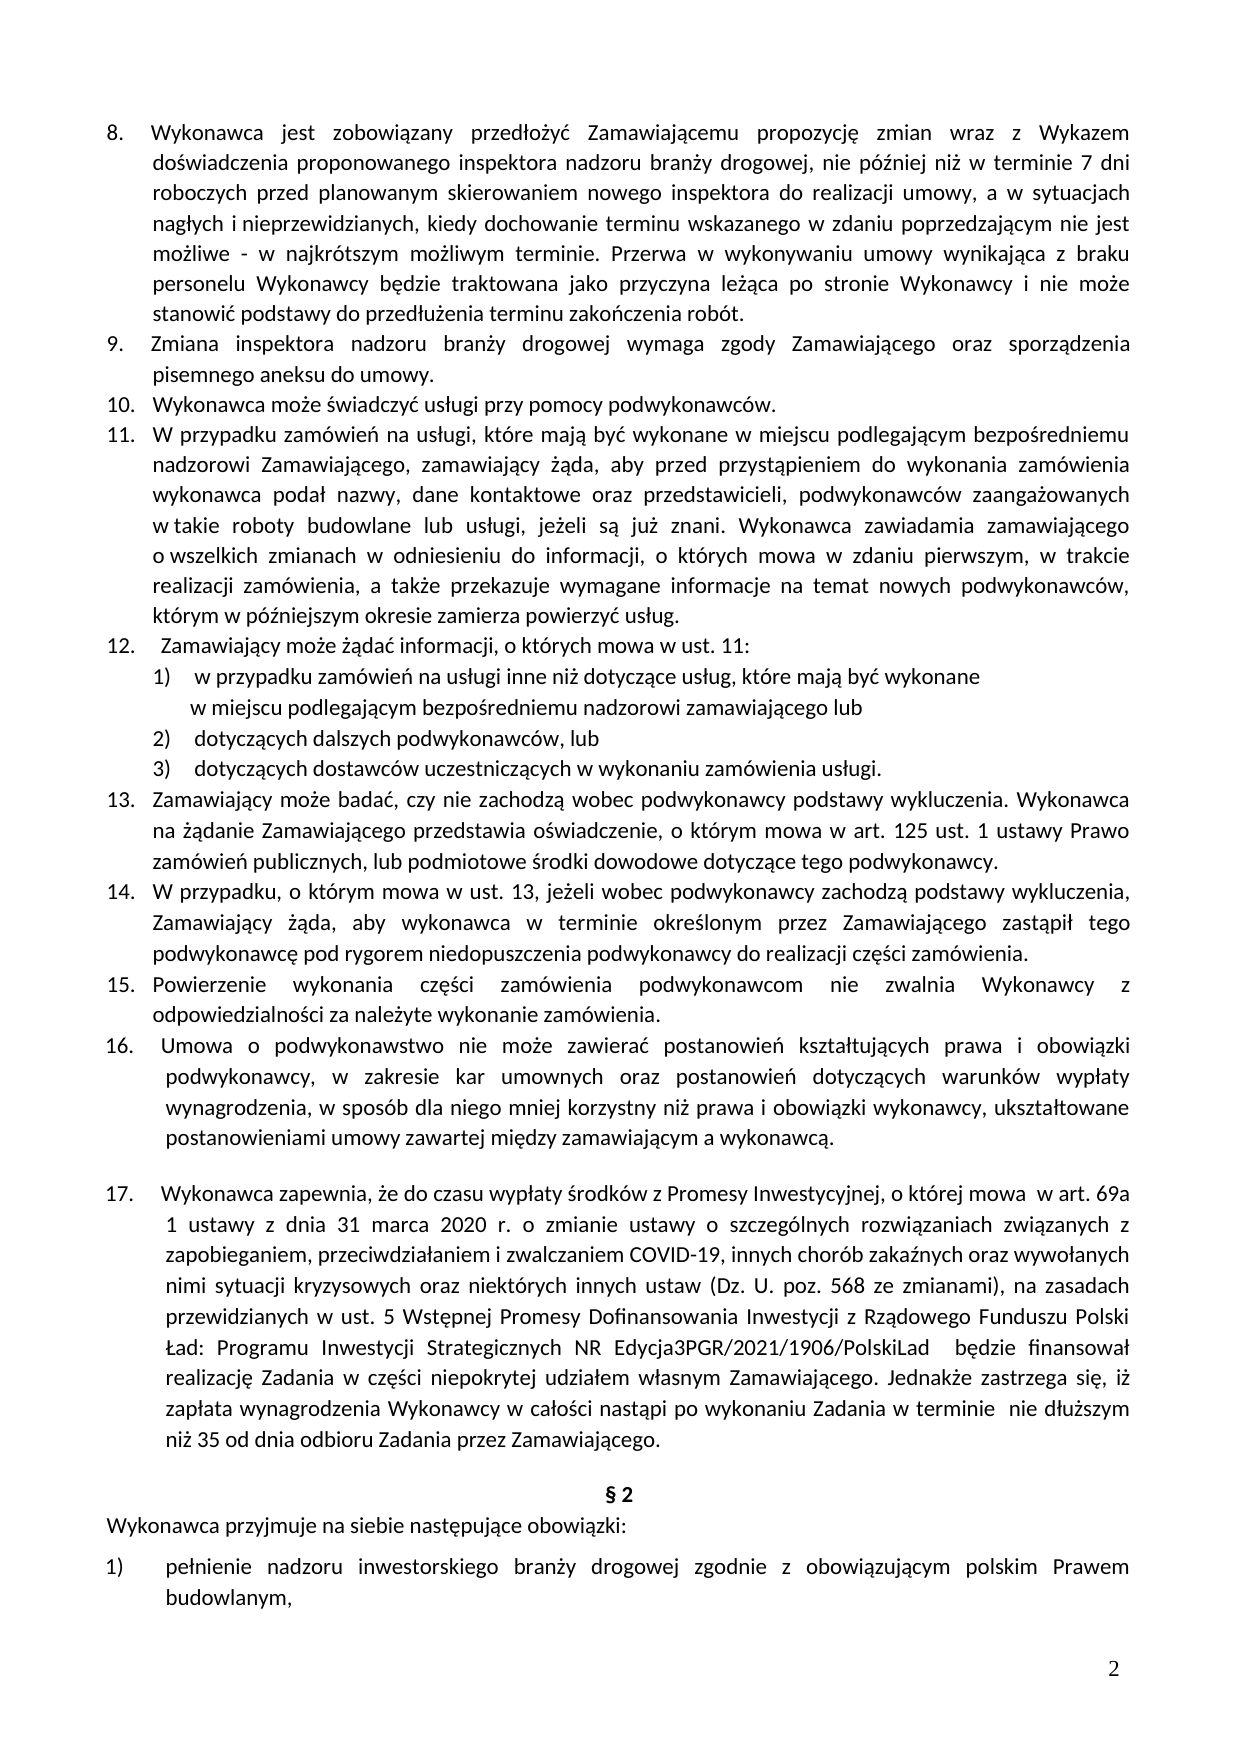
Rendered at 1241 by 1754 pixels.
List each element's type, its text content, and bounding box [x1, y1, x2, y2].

list Wykonawca zapewnia, że do czasu wypłaty środków z Promesy Inwestycyjnej, o której mowa w art. 69a 1 ustawy z dnia 31 marca 2020 r. o zmianie ustawy o szczególnych rozwiązaniach związanych z zapobieganiem, przeciwdziałaniem i zwalczaniem COVID-19, innych chorób zakaźnych oraz wywołanych nimi sytuacji kryzysowych oraz niektórych innych ustaw (Dz. U. poz. 568 ze zmianami), na zasadach przewidzianych w ust. 5 Wstępnej Promesy Dofinansowania Inwestycji z Rządowego Funduszu Polski Ład: Programu Inwestycji Strategicznych NR Edycja3PGR/2021/1906/PolskiLad będzie finansował realizację Zadania w części niepokrytej udziałem własnym Zamawiającego. Jednakże zastrzega się, iż zapłata wynagrodzenia Wykonawcy w całości nastąpi po wykonaniu Zadania w terminie nie dłuższym niż 35 od dnia odbioru Zadania przez Zamawiającego. [105, 1179, 1132, 1453]
list Powierzenie wykonania części zamówienia podwykonawcom nie zwalnia Wykonawcy z odpowiedzialności za należyte wykonanie zamówienia. [106, 970, 1132, 1028]
list Zamawiający może żądać informacji, o których mowa w ust. 11: [106, 632, 1132, 660]
text w miejscu podlegającym bezpośredniemu nadzorowi zamawiającego lub [190, 693, 1132, 721]
text § 2 [106, 1481, 1132, 1509]
list dotyczących dostawców uczestniczących w wykonaniu zamówienia usługi. [152, 754, 1132, 783]
list dotyczących dalszych podwykonawców, lub [152, 724, 1132, 752]
list Umowa o podwykonawstwo nie może zawierać postanowień kształtujących prawa i obowiązki podwykonawcy, w zakresie kar umownych oraz postanowień dotyczących warunków wypłaty wynagrodzenia, w sposób dla niego mniej korzystny niż prawa i obowiązki wykonawcy, ukształtowane postanowieniami umowy zawartej między zamawiającym a wykonawcą. [105, 1031, 1132, 1151]
list W przypadku zamówień na usługi, które mają być wykonane w miejscu podlegającym bezpośredniemu nadzorowi Zamawiającego, zamawiający żąda, aby przed przystąpieniem do wykonania zamówienia wykonawca podał nazwy, dane kontaktowe oraz przedstawicieli, podwykonawców zaangażowanych w takie roboty budowlane lub usługi, jeżeli są już znani. Wykonawca zawiadamia zamawiającego o wszelkich zmianach w odniesieniu do informacji, o których mowa w zdaniu pierwszym, w trakcie realizacji zamówienia, a także przekazuje wymagane informacje na temat nowych podwykonawców, którym w późniejszym okresie zamierza powierzyć usług. [106, 420, 1132, 629]
list Zmiana inspektora nadzoru branży drogowej wymaga zgody Zamawiającego oraz sporządzenia pisemnego aneksu do umowy. [106, 329, 1132, 388]
list pełnienie nadzoru inwestorskiego branży drogowej zgodnie z obowiązującym polskim Prawem budowlanym, [105, 1552, 1132, 1611]
list W przypadku, o którym mowa w ust. 13, jeżeli wobec podwykonawcy zachodzą podstawy wykluczenia, Zamawiający żąda, aby wykonawca w terminie określonym przez Zamawiającego zastąpił tego podwykonawcę pod rygorem niedopuszczenia podwykonawcy do realizacji części zamówienia. [106, 877, 1132, 967]
list w przypadku zamówień na usługi inne niż dotyczące usług, które mają być wykonane [152, 662, 1132, 690]
text Wykonawca przyjmuje na siebie następujące obowiązki: [106, 1511, 1132, 1539]
list Zamawiający może badać, czy nie zachodzą wobec podwykonawcy podstawy wykluczenia. Wykonawca na żądanie Zamawiającego przedstawia oświadczenie, o którym mowa w art. 125 ust. 1 ustawy Prawo zamówień publicznych, lub podmiotowe środki dowodowe dotyczące tego podwykonawcy. [106, 785, 1132, 875]
list Wykonawca jest zobowiązany przedłożyć Zamawiającemu propozycję zmian wraz z Wykazem doświadczenia proponowanego inspektora nadzoru branży drogowej, nie później niż w terminie 7 dni roboczych przed planowanym skierowaniem nowego inspektora do realizacji umowy, a w sytuacjach nagłych i nieprzewidzianych, kiedy dochowanie terminu wskazanego w zdaniu poprzedzającym nie jest możliwe - w najkrótszym możliwym terminie. Przerwa w wykonywaniu umowy wynikająca z braku personelu Wykonawcy będzie traktowana jako przyczyna leżąca po stronie Wykonawcy i nie może stanowić podstawy do przedłużenia terminu zakończenia robót. [106, 118, 1132, 327]
list Wykonawca może świadczyć usługi przy pomocy podwykonawców. [106, 390, 1132, 418]
